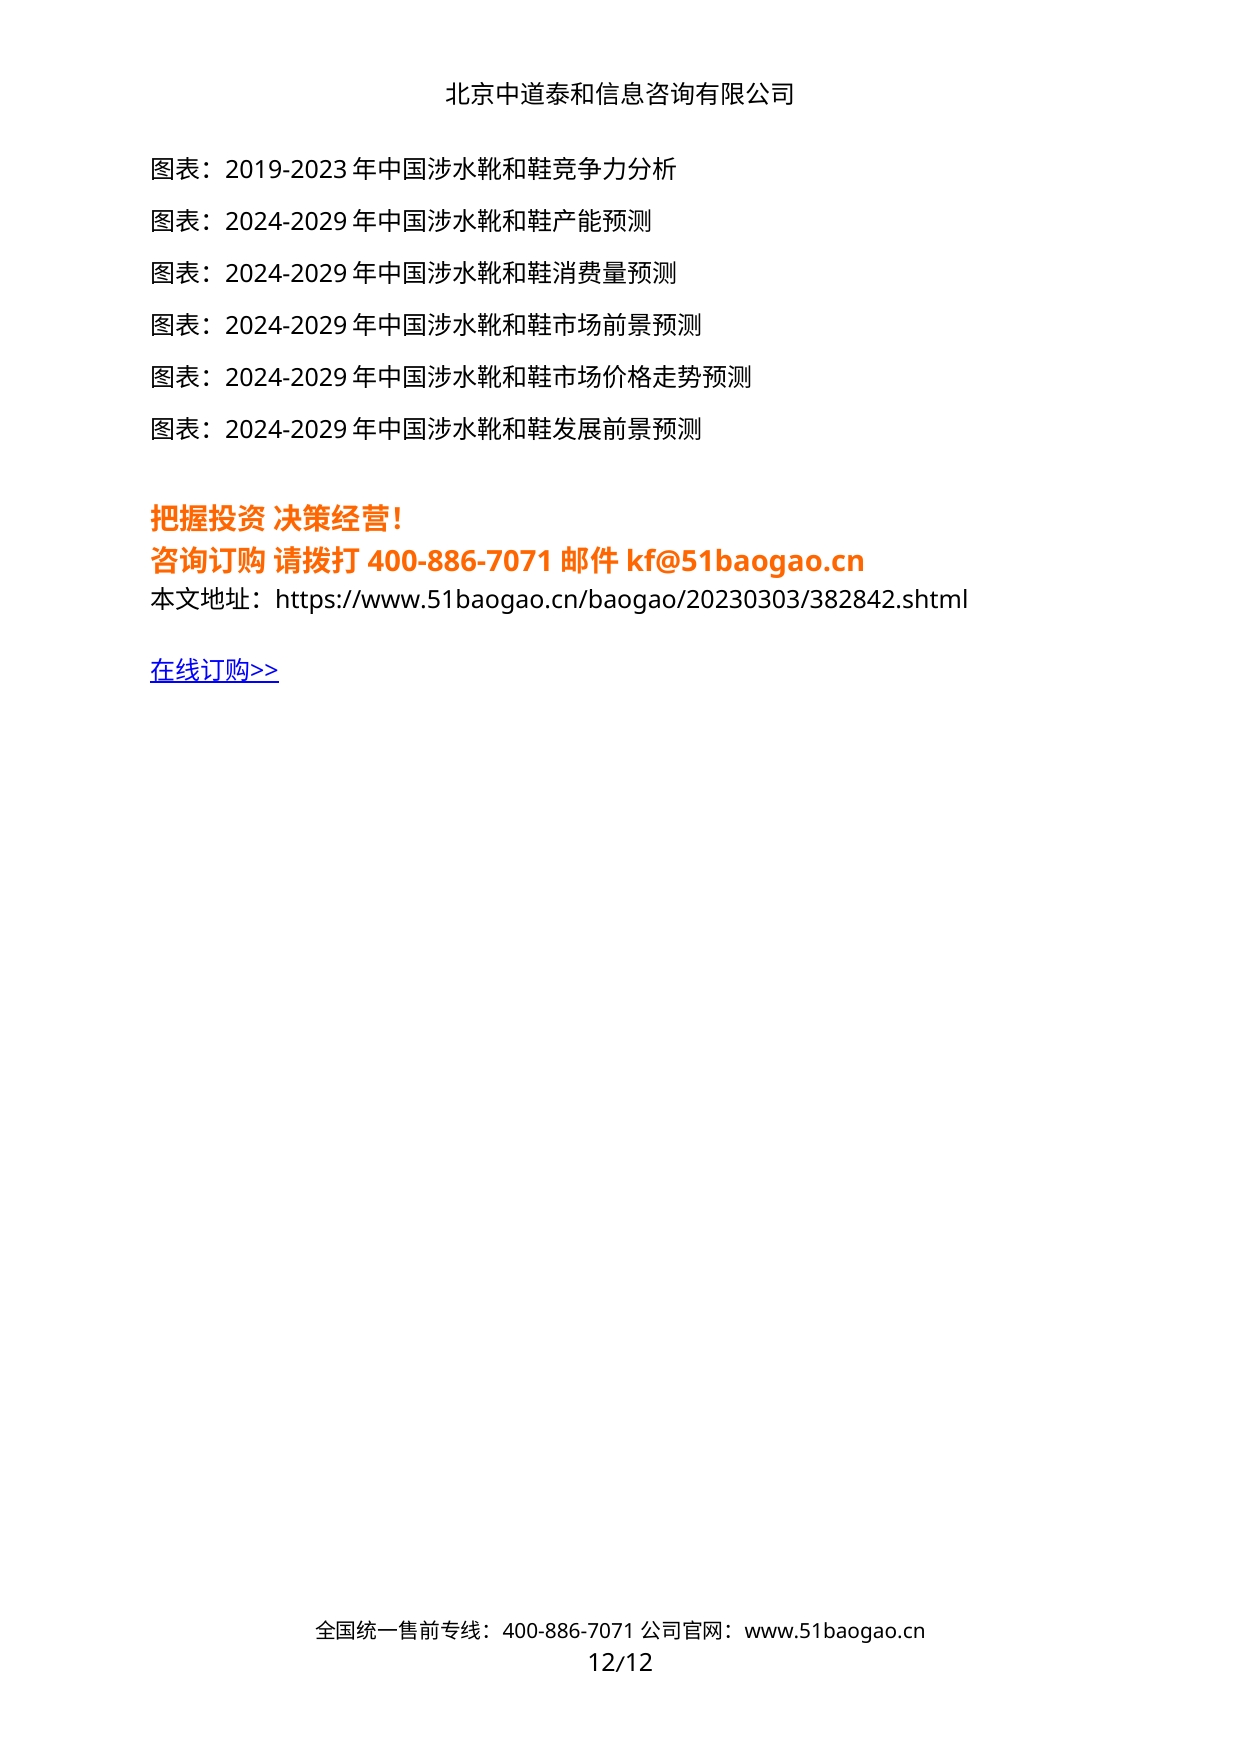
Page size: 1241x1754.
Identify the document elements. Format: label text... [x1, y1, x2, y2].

text 在线订购>> [150, 616, 1090, 687]
text 图表：2019-2023年中国涉水靴和鞋竞争力分析 [150, 150, 1090, 186]
text 图表：2024-2029年中国涉水靴和鞋产能预测 [150, 202, 1090, 238]
text 图表：2024-2029年中国涉水靴和鞋市场前景预测 [150, 306, 1090, 342]
text 图表：2024-2029年中国涉水靴和鞋市场价格走势预测 [150, 357, 1090, 394]
text 图表：2024-2029年中国涉水靴和鞋发展前景预测 [150, 409, 1090, 446]
text 把握投资 决策经营！咨询订购 请拨打 400-886-7071 邮件 kf@51baogao.cn本文地址：https://www.51baogao.cn/baogao/20230303/382842.shtml [150, 461, 1090, 616]
text 图表：2024-2029年中国涉水靴和鞋消费量预测 [150, 254, 1090, 290]
